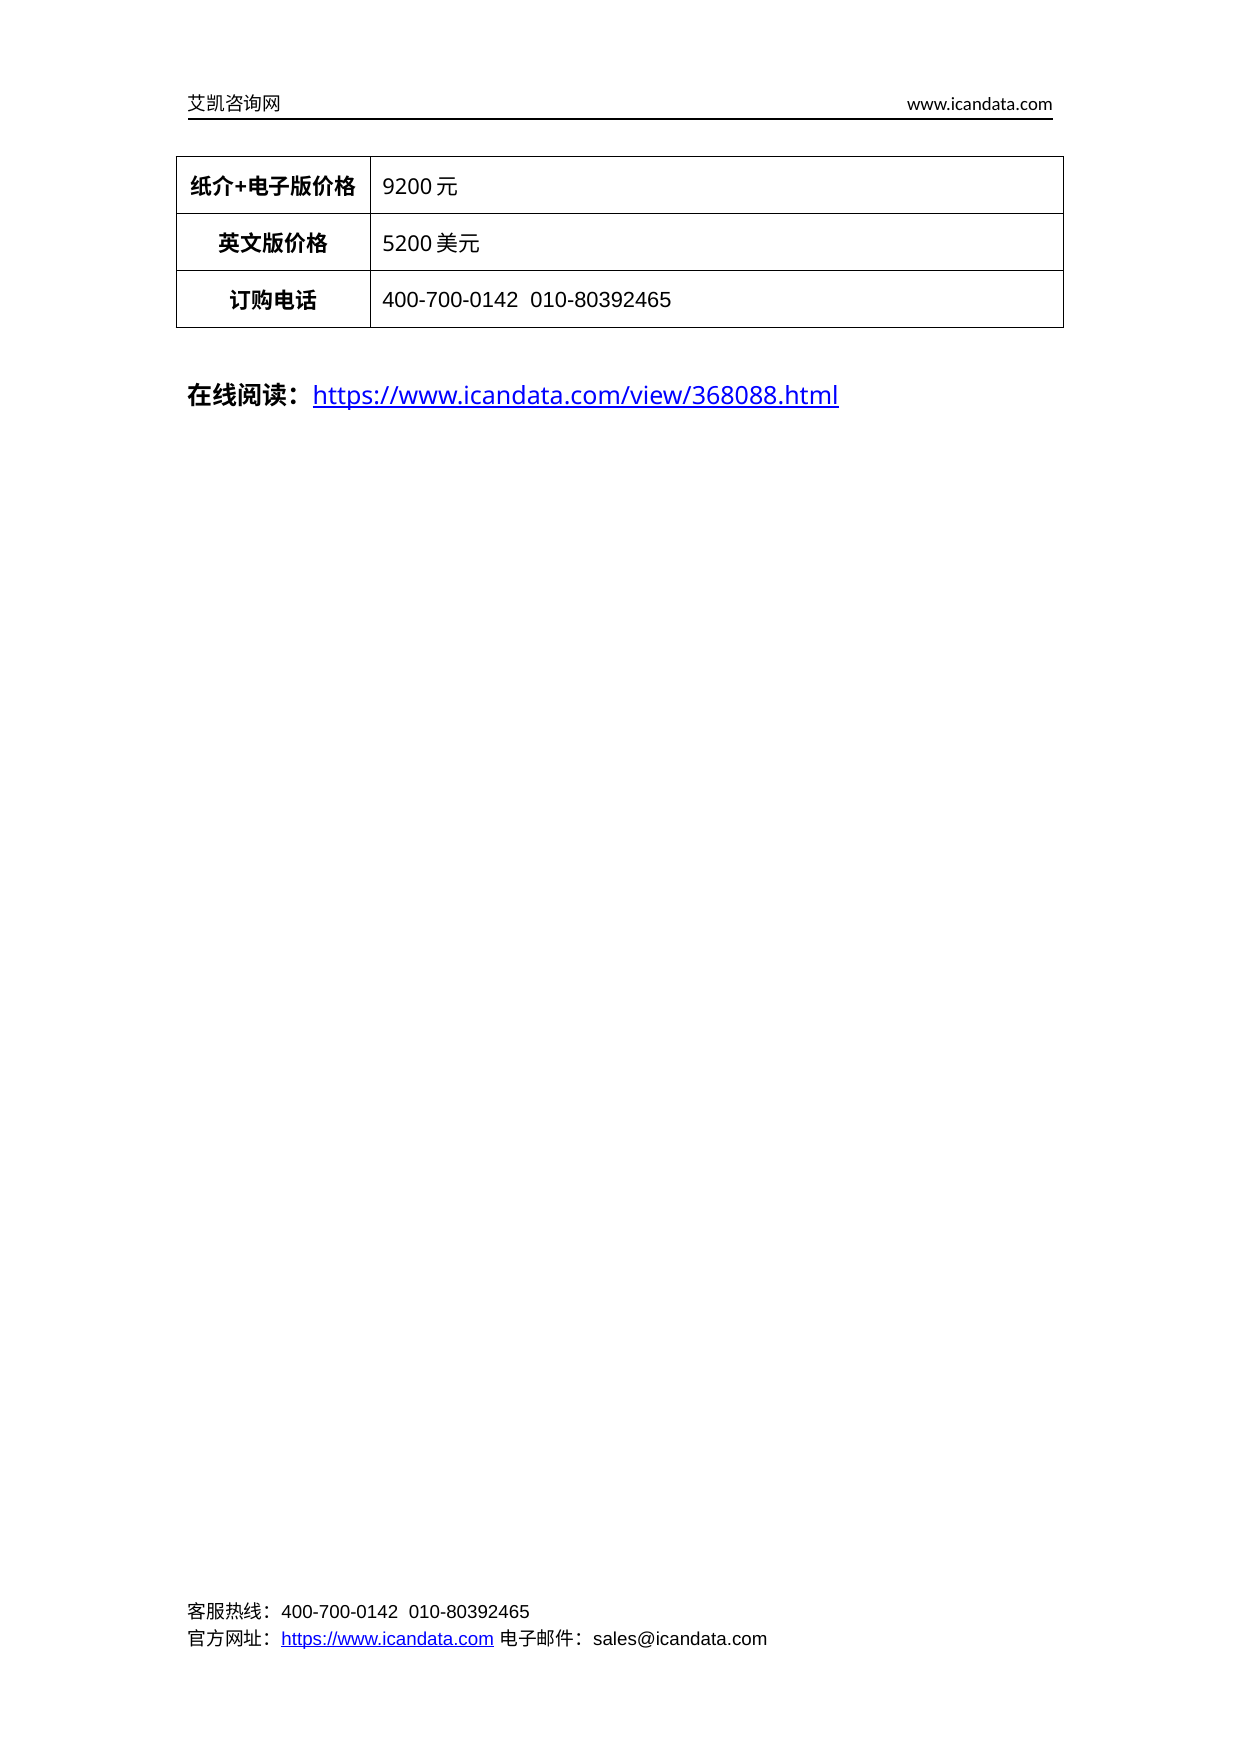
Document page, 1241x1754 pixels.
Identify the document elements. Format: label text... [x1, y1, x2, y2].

table_cell 英文版价格 [177, 214, 370, 270]
table_cell 订购电话 [177, 271, 370, 327]
table_cell 纸介+电子版价格 [177, 157, 370, 213]
text 在线阅读：https://www.icandata.com/view/368088.html [187, 361, 1053, 426]
table_cell 5200美元 [371, 214, 1063, 270]
table_cell 9200元 [371, 157, 1063, 213]
table_cell 400-700-0142 010-80392465 [371, 271, 1063, 327]
